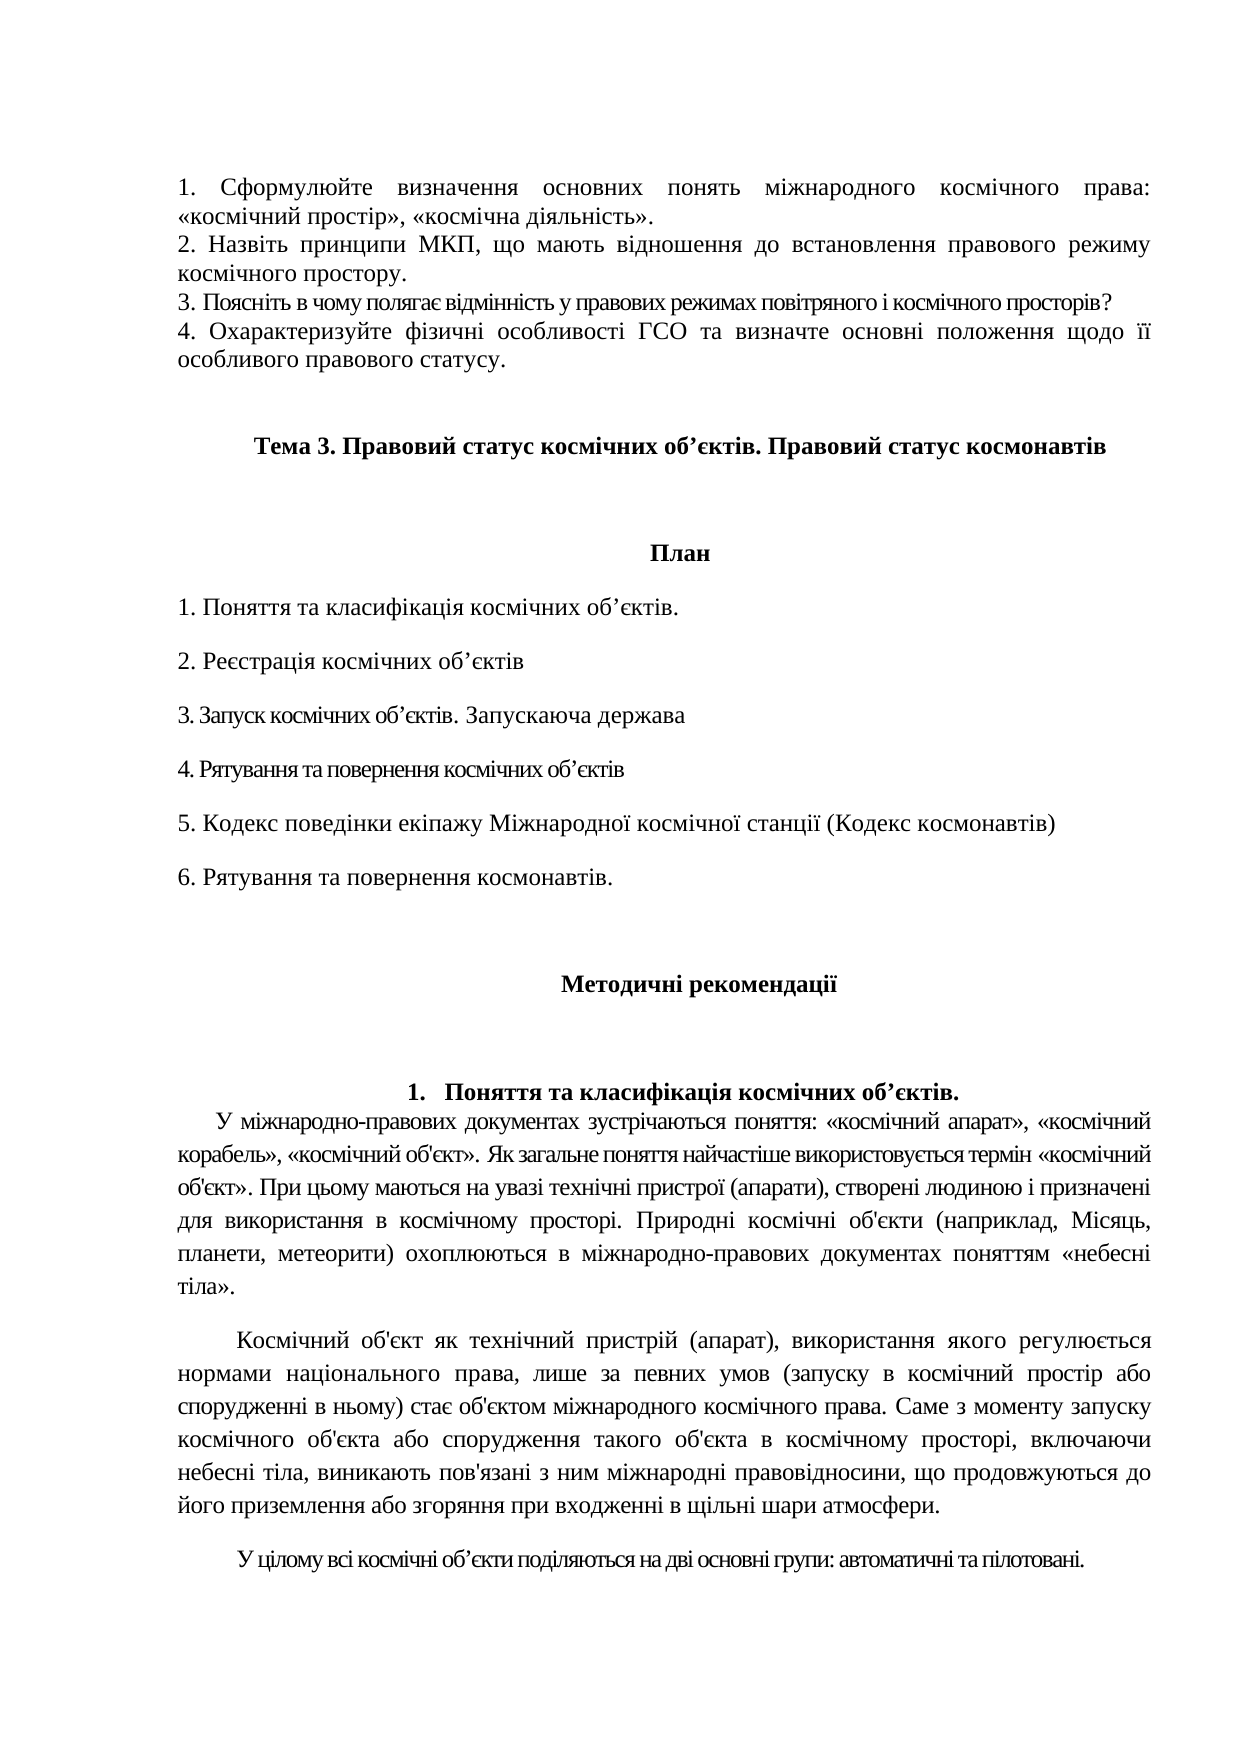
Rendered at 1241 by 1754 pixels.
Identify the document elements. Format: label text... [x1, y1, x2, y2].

text Тема 3. Правовий статус космічних об’єктів. Правовий статус космонавтів [177, 431, 1152, 459]
text 4. Охарактеризуйте фізичні особливості ГСО та визначте основні положення щодо її особливого правового статусу. [177, 316, 1152, 373]
text 1. Поняття та класифікація космічних об’єктів. [177, 592, 1152, 621]
text 6. Рятування та повернення космонавтів. [177, 862, 1152, 890]
text 2. Назвіть принципи МКП, що мають відношення до встановлення правового режиму космічного простору. [177, 229, 1152, 287]
text Методичні рекомендації [246, 969, 1152, 998]
text 4. Рятування та повернення космічних об’єктів [177, 754, 1152, 783]
text 5. Кодекс поведінки екіпажу Міжнародної космічної станції (Кодекс космонавтів) [177, 808, 1152, 836]
text Космічний об'єкт як технічний пристрій (апарат), використання якого регулюється нормами національного права, лише за певних умов (запуску в космічний простір або спорудженні в ньому) стає об'єктом міжнародного космічного права. Саме з моменту запуску космічного об'єкта або спорудження такого об'єкта в космічному просторі, включаючи небесні тіла, виникають пов'язані з ним міжнародні правовідносини, що продовжуються до його приземлення або згоряння при входженні в щільні шари атмосфери. [177, 1325, 1152, 1518]
text 2. Реєстрація космічних об’єктів [177, 646, 1152, 675]
text 3. Запуск космічних об’єктів. Запускаюча держава [177, 700, 1152, 729]
text У цілому всі космічні об’єкти поділяються на дві основні групи: автоматичні та пілотовані. [177, 1544, 1152, 1572]
text 1. Сформулюйте визначення основних понять міжнародного космічного права: «космічний простір», «космічна діяльність». [177, 172, 1152, 229]
text 3. Поясніть в чому полягає відмінність у правових режимах повітряного і космічного просторів? [177, 287, 1152, 316]
text План [177, 538, 1152, 567]
text У міжнародно-правових документах зустрічаються поняття: «космічний апарат», «космічний корабель», «космічний об'єкт». Як загальне поняття найчастіше використовується термін «космічний об'єкт». При цьому маються на увазі технічні пристрої (апарати), створені людиною і призначені для використання в космічному просторі. Природні космічні об'єкти (наприклад, Місяць, планети, метеорити) охоплюються в міжнародно-правових документах поняттям «небесні тіла». [177, 1106, 1152, 1299]
list Поняття та класифікація космічних об’єктів. [215, 1077, 1152, 1106]
